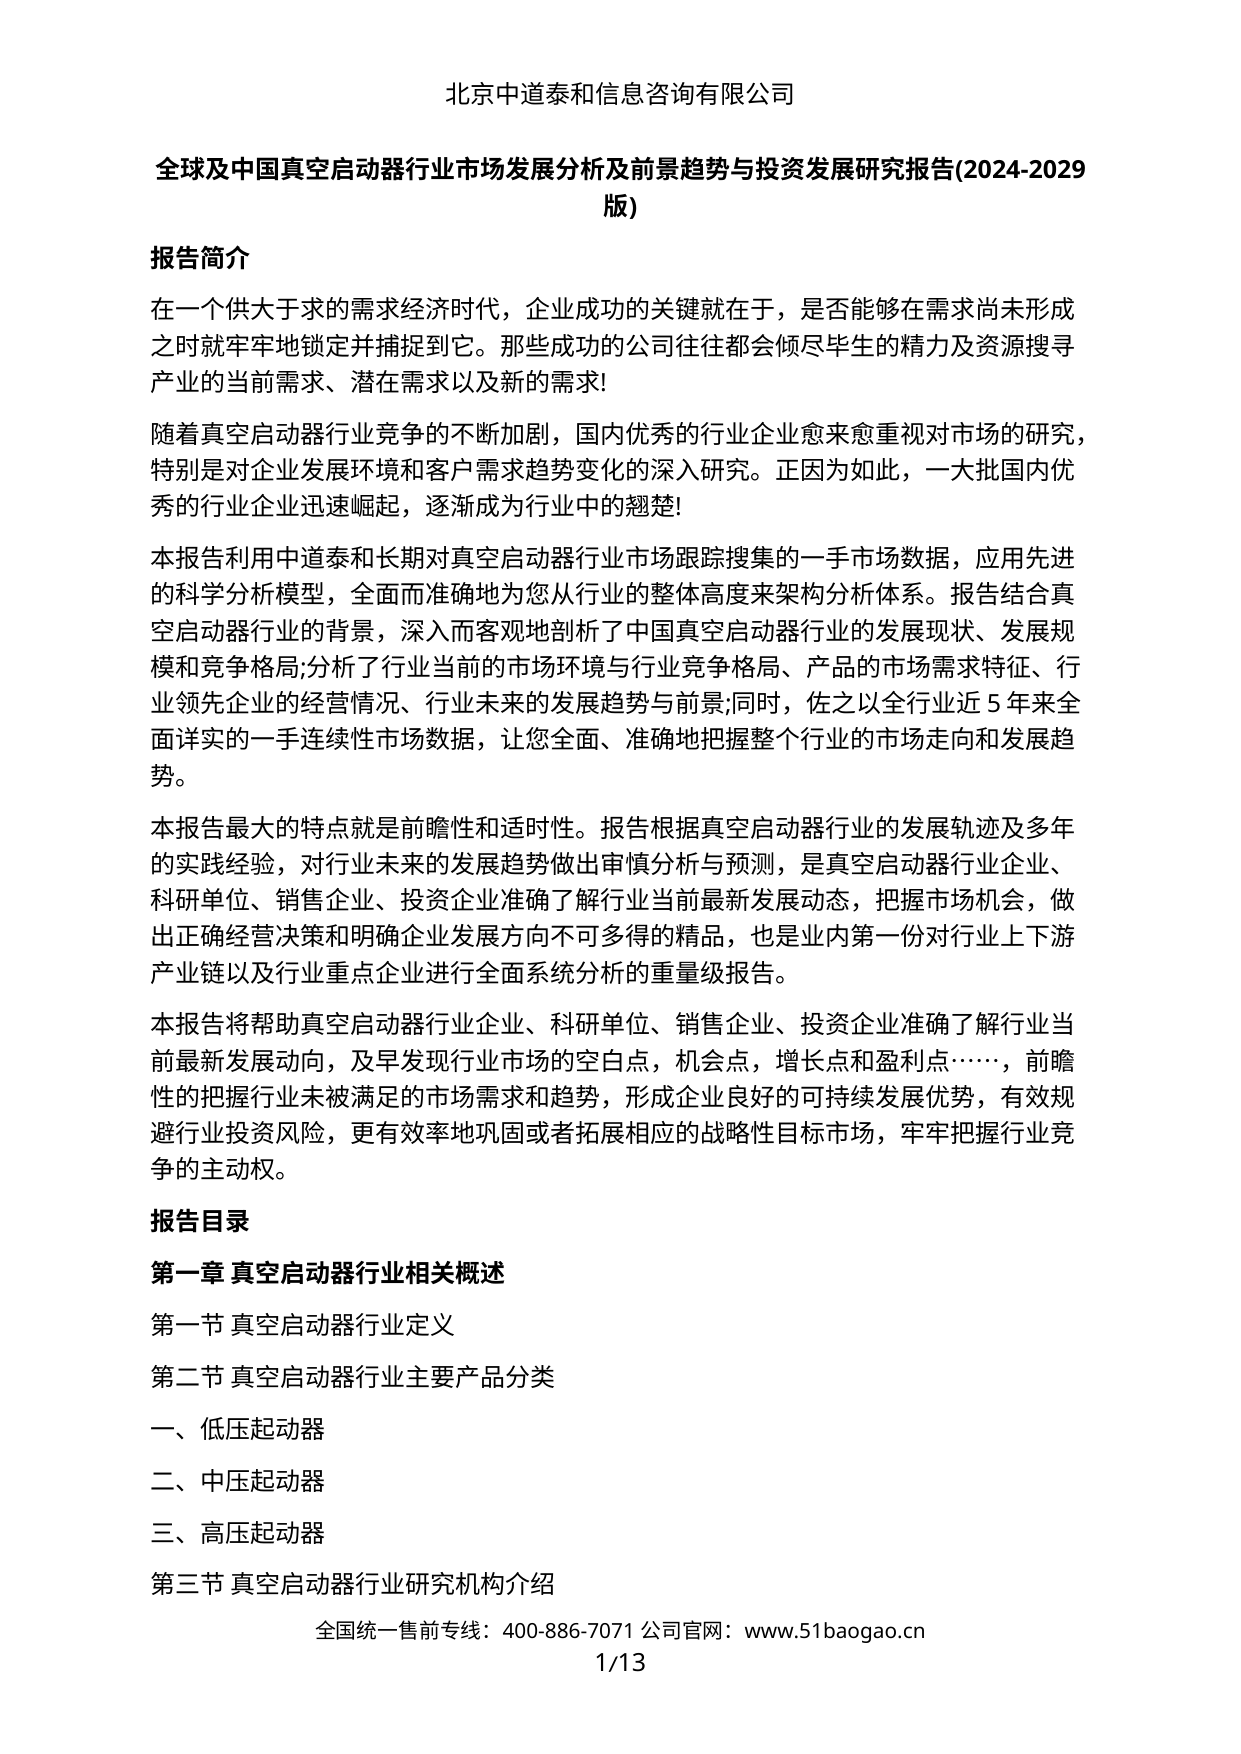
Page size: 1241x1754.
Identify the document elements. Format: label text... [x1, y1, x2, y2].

text 三、高压起动器 [150, 1513, 1090, 1549]
text 全球及中国真空启动器行业市场发展分析及前景趋势与投资发展研究报告(2024-2029版) [150, 150, 1090, 222]
text 随着真空启动器行业竞争的不断加剧，国内优秀的行业企业愈来愈重视对市场的研究，特别是对企业发展环境和客户需求趋势变化的深入研究。正因为如此，一大批国内优秀的行业企业迅速崛起，逐渐成为行业中的翘楚! [150, 414, 1090, 523]
text 第二节 真空启动器行业主要产品分类 [150, 1357, 1090, 1394]
text 本报告最大的特点就是前瞻性和适时性。报告根据真空启动器行业的发展轨迹及多年的实践经验，对行业未来的发展趋势做出审慎分析与预测，是真空启动器行业企业、科研单位、销售企业、投资企业准确了解行业当前最新发展动态，把握市场机会，做出正确经营决策和明确企业发展方向不可多得的精品，也是业内第一份对行业上下游产业链以及行业重点企业进行全面系统分析的重量级报告。 [150, 808, 1090, 989]
text 二、中压起动器 [150, 1461, 1090, 1497]
text 第三节 真空启动器行业研究机构介绍 [150, 1565, 1090, 1601]
text 第一章 真空启动器行业相关概述 [150, 1254, 1090, 1290]
text 第一节 真空启动器行业定义 [150, 1306, 1090, 1342]
text 本报告将帮助真空启动器行业企业、科研单位、销售企业、投资企业准确了解行业当前最新发展动向，及早发现行业市场的空白点，机会点，增长点和盈利点……，前瞻性的把握行业未被满足的市场需求和趋势，形成企业良好的可持续发展优势，有效规避行业投资风险，更有效率地巩固或者拓展相应的战略性目标市场，牢牢把握行业竞争的主动权。 [150, 1005, 1090, 1186]
text 在一个供大于求的需求经济时代，企业成功的关键就在于，是否能够在需求尚未形成之时就牢牢地锁定并捕捉到它。那些成功的公司往往都会倾尽毕生的精力及资源搜寻产业的当前需求、潜在需求以及新的需求! [150, 290, 1090, 399]
text 报告目录 [150, 1202, 1090, 1238]
text 一、低压起动器 [150, 1409, 1090, 1446]
text 报告简介 [150, 238, 1090, 274]
text 本报告利用中道泰和长期对真空启动器行业市场跟踪搜集的一手市场数据，应用先进的科学分析模型，全面而准确地为您从行业的整体高度来架构分析体系。报告结合真空启动器行业的背景，深入而客观地剖析了中国真空启动器行业的发展现状、发展规模和竞争格局;分析了行业当前的市场环境与行业竞争格局、产品的市场需求特征、行业领先企业的经营情况、行业未来的发展趋势与前景;同时，佐之以全行业近5年来全面详实的一手连续性市场数据，让您全面、准确地把握整个行业的市场走向和发展趋势。 [150, 539, 1090, 792]
